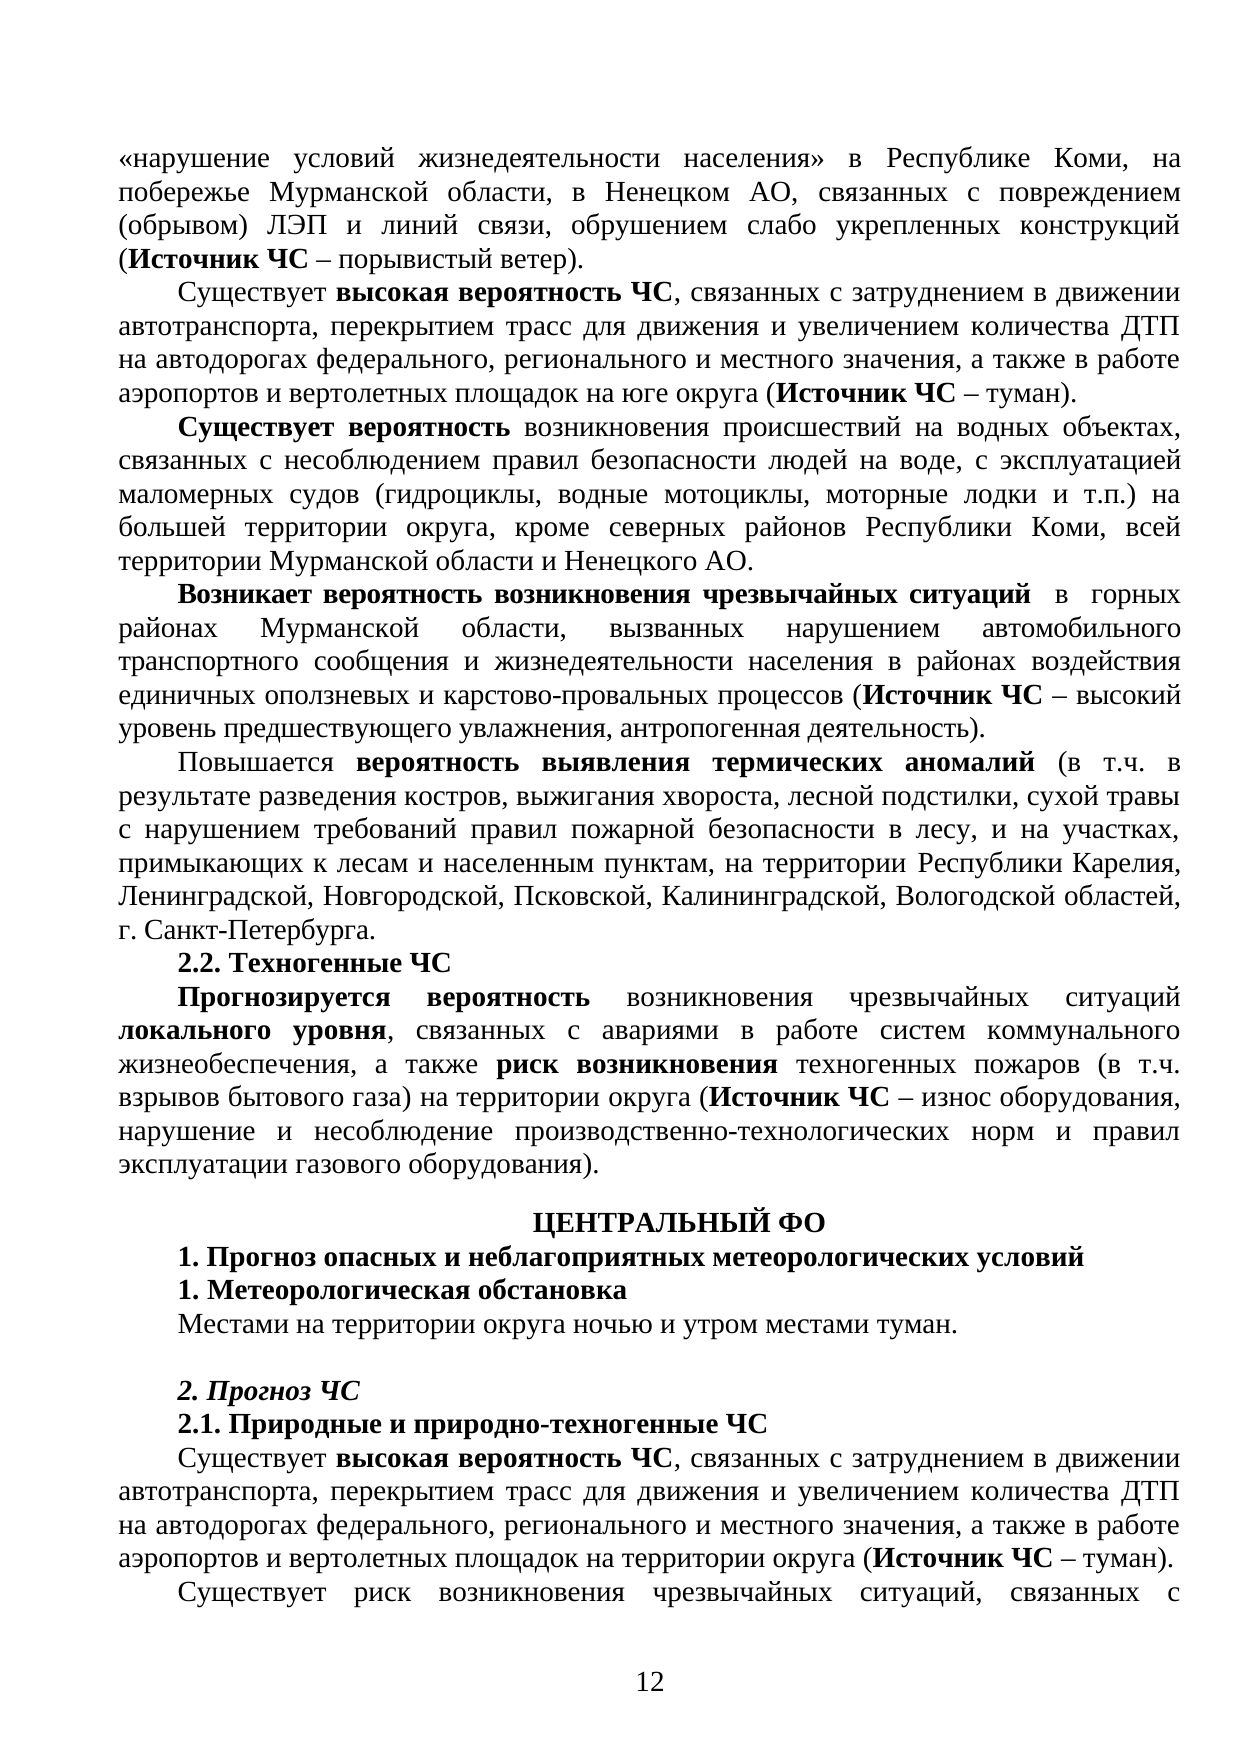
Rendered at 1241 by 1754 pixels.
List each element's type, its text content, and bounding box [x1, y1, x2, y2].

text Существует вероятность возникновения происшествий на водных объектах, связанных с несоблюдением правил безопасности людей на воде, с эксплуатацией маломерных судов (гидроциклы, водные мотоциклы, моторные лодки и т.п.) на большей территории округа, кроме северных районов Республики Коми, всей территории Мурманской области и Ненецкого АО. [118, 409, 1181, 576]
list Метеорологическая обстановка [118, 1272, 1181, 1306]
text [118, 140, 1181, 274]
text 2. Прогноз ЧС [118, 1373, 1181, 1406]
text Существует высокая вероятность ЧС, связанных с затруднением в движении автотранспорта, перекрытием трасс для движения и увеличением количества ДТП на автодорогах федерального, регионального и местного значения, а также в работе аэропортов и вертолетных площадок на юге округа (Источник ЧС – туман). [118, 274, 1181, 409]
text 1. Прогноз опасных и неблагоприятных метеорологических условий [118, 1239, 1181, 1272]
text 2.2. Техногенные ЧС [118, 945, 1181, 979]
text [118, 1574, 1181, 1608]
text ЦЕНТРАЛЬНЫЙ ФО [118, 1205, 1181, 1239]
text 2.1. Природные и природно-техногенные ЧС [118, 1406, 1181, 1440]
text Существует высокая вероятность ЧС, связанных с затруднением в движении автотранспорта, перекрытием трасс для движения и увеличением количества ДТП на автодорогах федерального, регионального и местного значения, а также в работе аэропортов и вертолетных площадок на территории округа (Источник ЧС – туман). [118, 1440, 1181, 1574]
text Местами на территории округа ночью и утром местами туман. [118, 1306, 1181, 1339]
text Прогнозируется вероятность возникновения чрезвычайных ситуаций локального уровня, связанных с авариями в работе систем коммунального жизнеобеспечения, а также риск возникновения техногенных пожаров (в т.ч. взрывов бытового газа) на территории округа (Источник ЧС – износ оборудования, нарушение и несоблюдение производственно-технологических норм и правил эксплуатации газового оборудования). [118, 979, 1181, 1180]
text Повышается вероятность выявления термических аномалий (в т.ч. в результате разведения костров, выжигания хвороста, лесной подстилки, сухой травы с нарушением требований правил пожарной безопасности в лесу, и на участках, примыкающих к лесам и населенным пунктам, на территории Республики Карелия, Ленинградской, Новгородской, Псковской, Калининградской, Вологодской областей, г. Санкт-Петербурга. [118, 744, 1181, 945]
text Возникает вероятность возникновения чрезвычайных ситуаций в горных районах Мурманской области, вызванных нарушением автомобильного транспортного сообщения и жизнедеятельности населения в районах воздействия единичных оползневых и карстово-провальных процессов (Источник ЧС – высокий уровень предшествующего увлажнения, антропогенная деятельность). [118, 576, 1181, 744]
